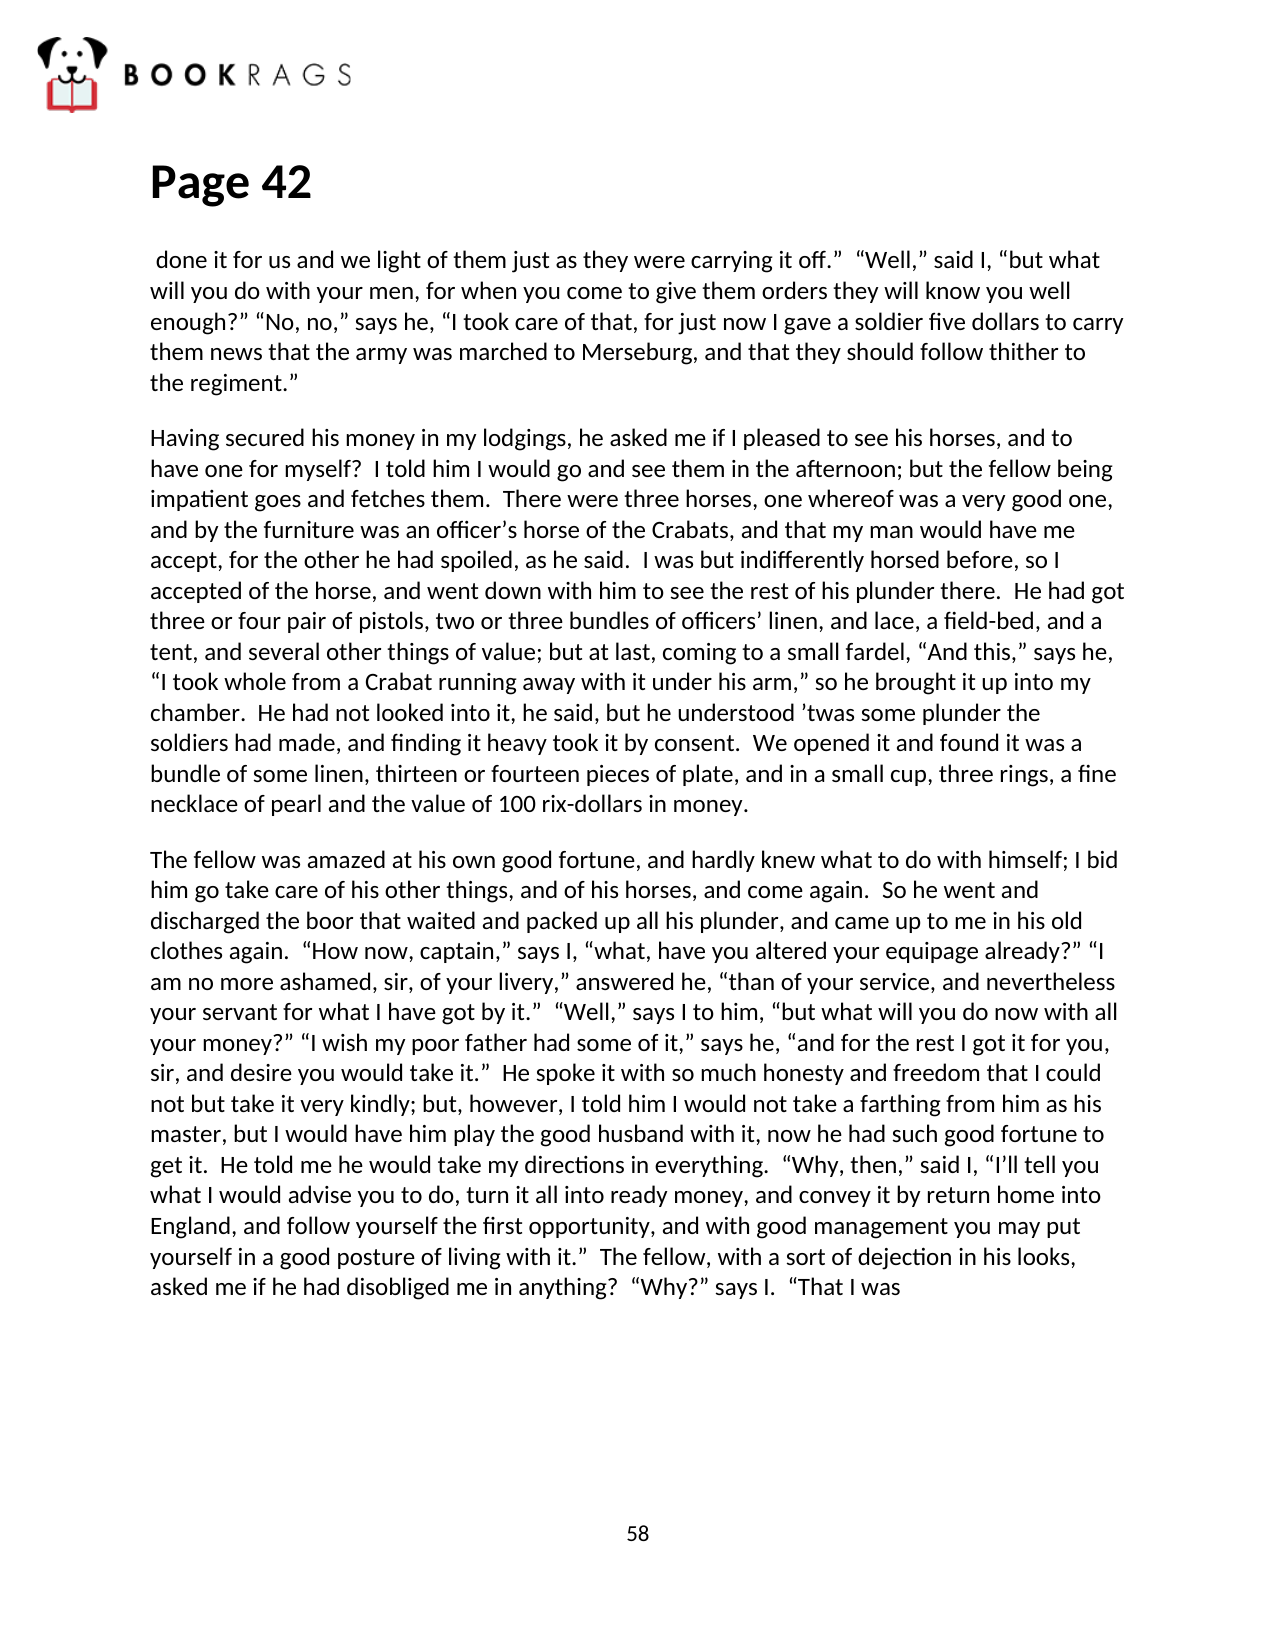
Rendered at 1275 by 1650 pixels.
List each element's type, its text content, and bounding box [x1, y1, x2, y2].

text done it for us and we light of them just as they were carrying it off.” “Well,” said I, “but what will you do with your men, for when you come to give them orders they will know you well enough?” “No, no,” says he, “I took care of that, for just now I gave a soldier five dollars to carry them news that the army was marched to Merseburg, and that they should follow thither to the regiment.” [150, 244, 1125, 397]
text The fellow was amazed at his own good fortune, and hardly knew what to do with himself; I bid him go take care of his other things, and of his horses, and come again. So he went and discharged the boor that waited and packed up all his plunder, and came up to me in his old clothes again. “How now, captain,” says I, “what, have you altered your equipage already?” “I am no more ashamed, sir, of your livery,” answered he, “than of your service, and nevertheless your servant for what I have got by it.” “Well,” says I to him, “but what will you do now with all your money?” “I wish my poor father had some of it,” says he, “and for the rest I got it for you, sir, and desire you would take it.” He spoke it with so much honesty and freedom that I could not but take it very kindly; but, however, I told him I would not take a farthing from him as his master, but I would have him play the good husband with it, now he had such good fortune to get it. He told me he would take my directions in everything. “Why, then,” said I, “I’ll tell you what I would advise you to do, turn it all into ready money, and convey it by return home into England, and follow yourself the first opportunity, and with good management you may put yourself in a good posture of living with it.” The fellow, with a sort of dejection in his looks, asked me if he had disobliged me in anything? “Why?” says I. “That I was [150, 844, 1125, 1302]
picture [37, 37, 351, 113]
text Page 42 [150, 150, 1125, 211]
text Having secured his money in my lodgings, he asked me if I pleased to see his horses, and to have one for myself? I told him I would go and see them in the afternoon; but the fellow being impatient goes and fetches them. There were three horses, one whereof was a very good one, and by the furniture was an officer’s horse of the Crabats, and that my man would have me accept, for the other he had spoiled, as he said. I was but indifferently horsed before, so I accepted of the horse, and went down with him to see the rest of his plunder there. He had got three or four pair of pistols, two or three bundles of officers’ linen, and lace, a field-bed, and a tent, and several other things of value; but at last, coming to a small fardel, “And this,” says he, “I took whole from a Crabat running away with it under his arm,” so he brought it up into my chamber. He had not looked into it, he said, but he understood ’twas some plunder the soldiers had made, and finding it heavy took it by consent. We opened it and found it was a bundle of some linen, thirteen or fourteen pieces of plate, and in a small cup, three rings, a fine necklace of pearl and the value of 100 rix-dollars in money. [150, 422, 1125, 819]
